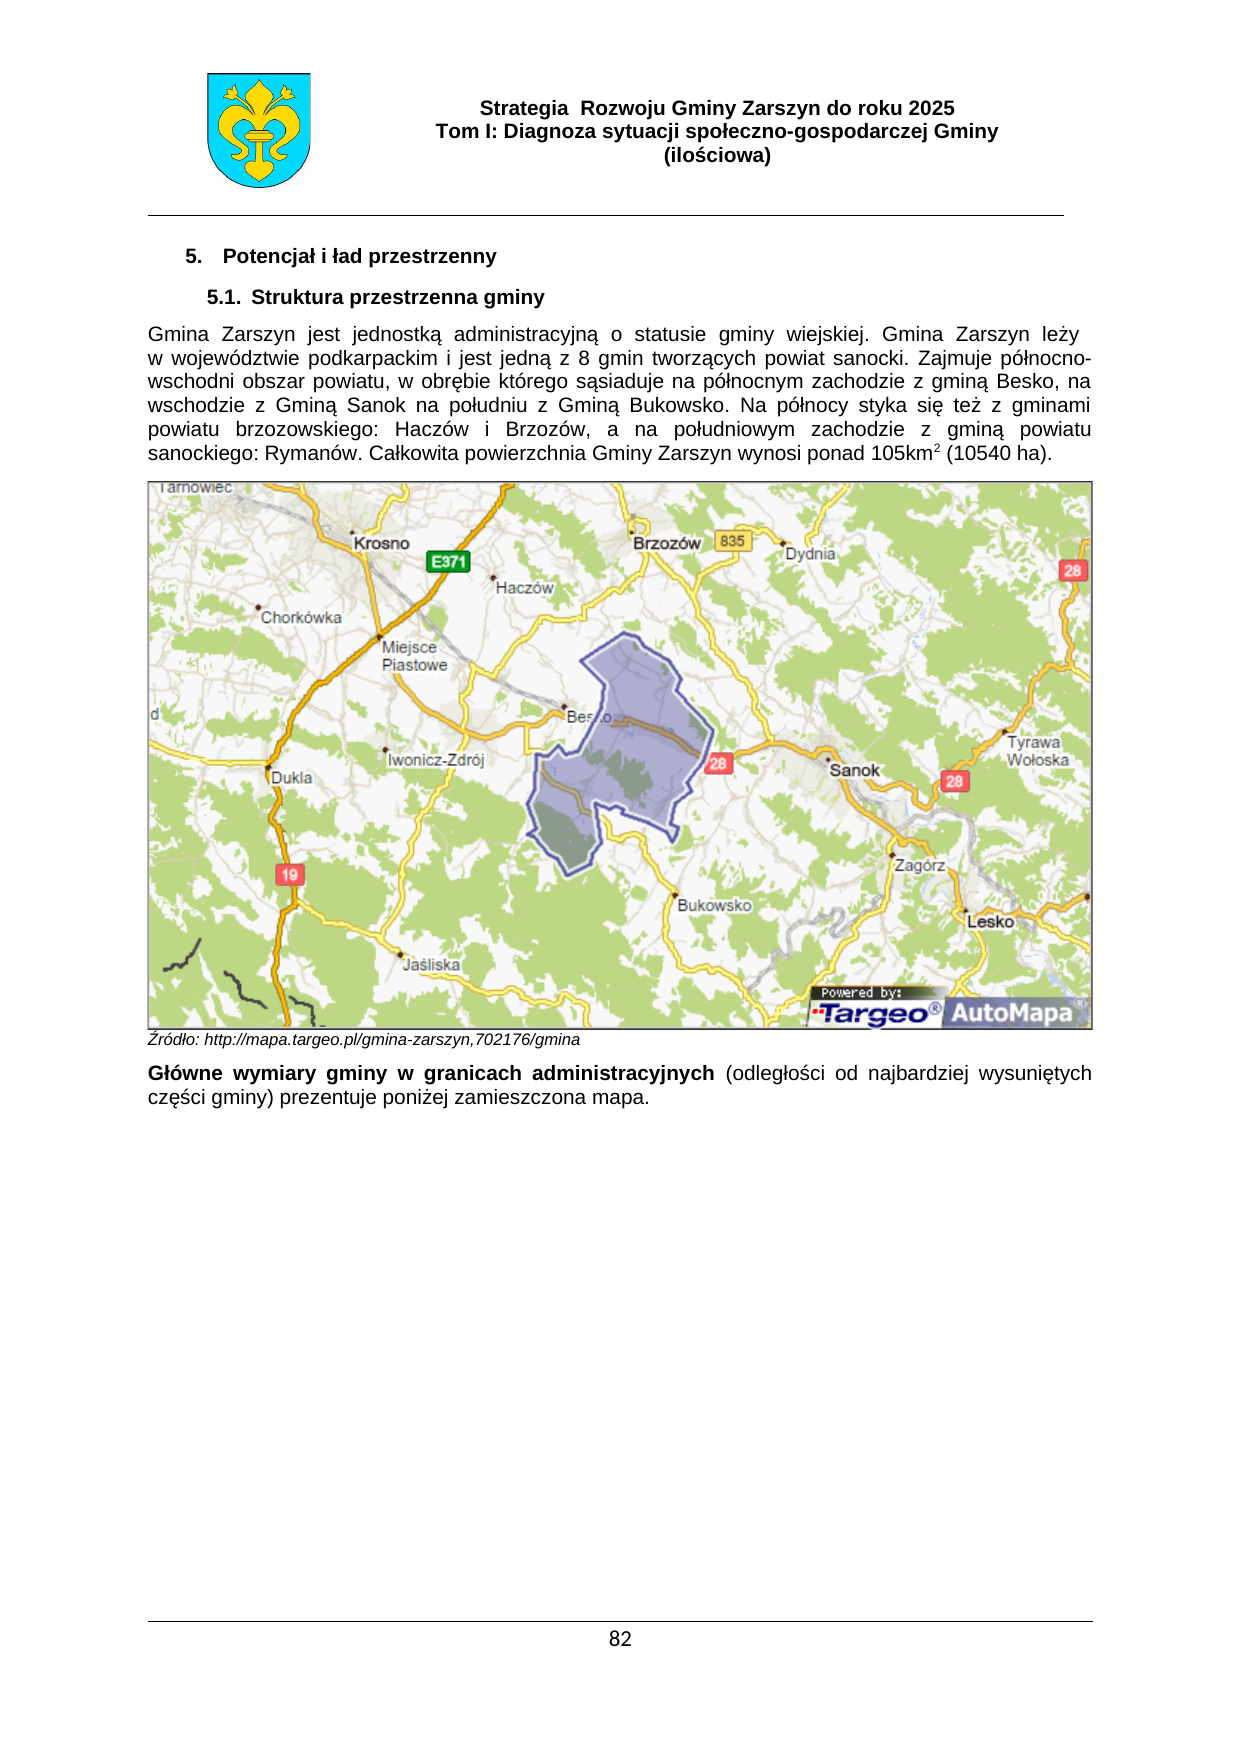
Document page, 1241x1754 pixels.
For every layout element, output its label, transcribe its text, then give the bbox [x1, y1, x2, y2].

text Gmina Zarszyn jest jednostką administracyjną o statusie gminy wiejskiej. Gmina Zarszyn leży w województwie podkarpackim i jest jedną z 8 gmin tworzących powiat sanocki. Zajmuje północno-wschodni obszar powiatu, w obrębie którego sąsiaduje na północnym zachodzie z gminą Besko, na wschodzie z Gminą Sanok na południu z Gminą Bukowsko. Na północy styka się też z gminami powiatu brzozowskiego: Haczów i Brzozów, a na południowym zachodzie z gminą powiatu sanockiego: Rymanów. Całkowita powierzchnia Gminy Zarszyn wynosi ponad 105km2 (10540 ha). [148, 321, 1093, 465]
list Struktura przestrzenna gminy [207, 285, 1093, 309]
list Potencjał i ład przestrzenny [185, 244, 1093, 268]
list Główne wymiary gminy w granicach administracyjnych (odległości od najbardziej wysuniętych części gminy) prezentuje poniżej zamieszczona mapa. [148, 1061, 1093, 1109]
text Źródło: http://mapa.targeo.pl/gmina-zarszyn,702176/gmina [148, 1030, 1093, 1048]
picture [207, 73, 311, 188]
picture [147, 481, 1093, 1030]
